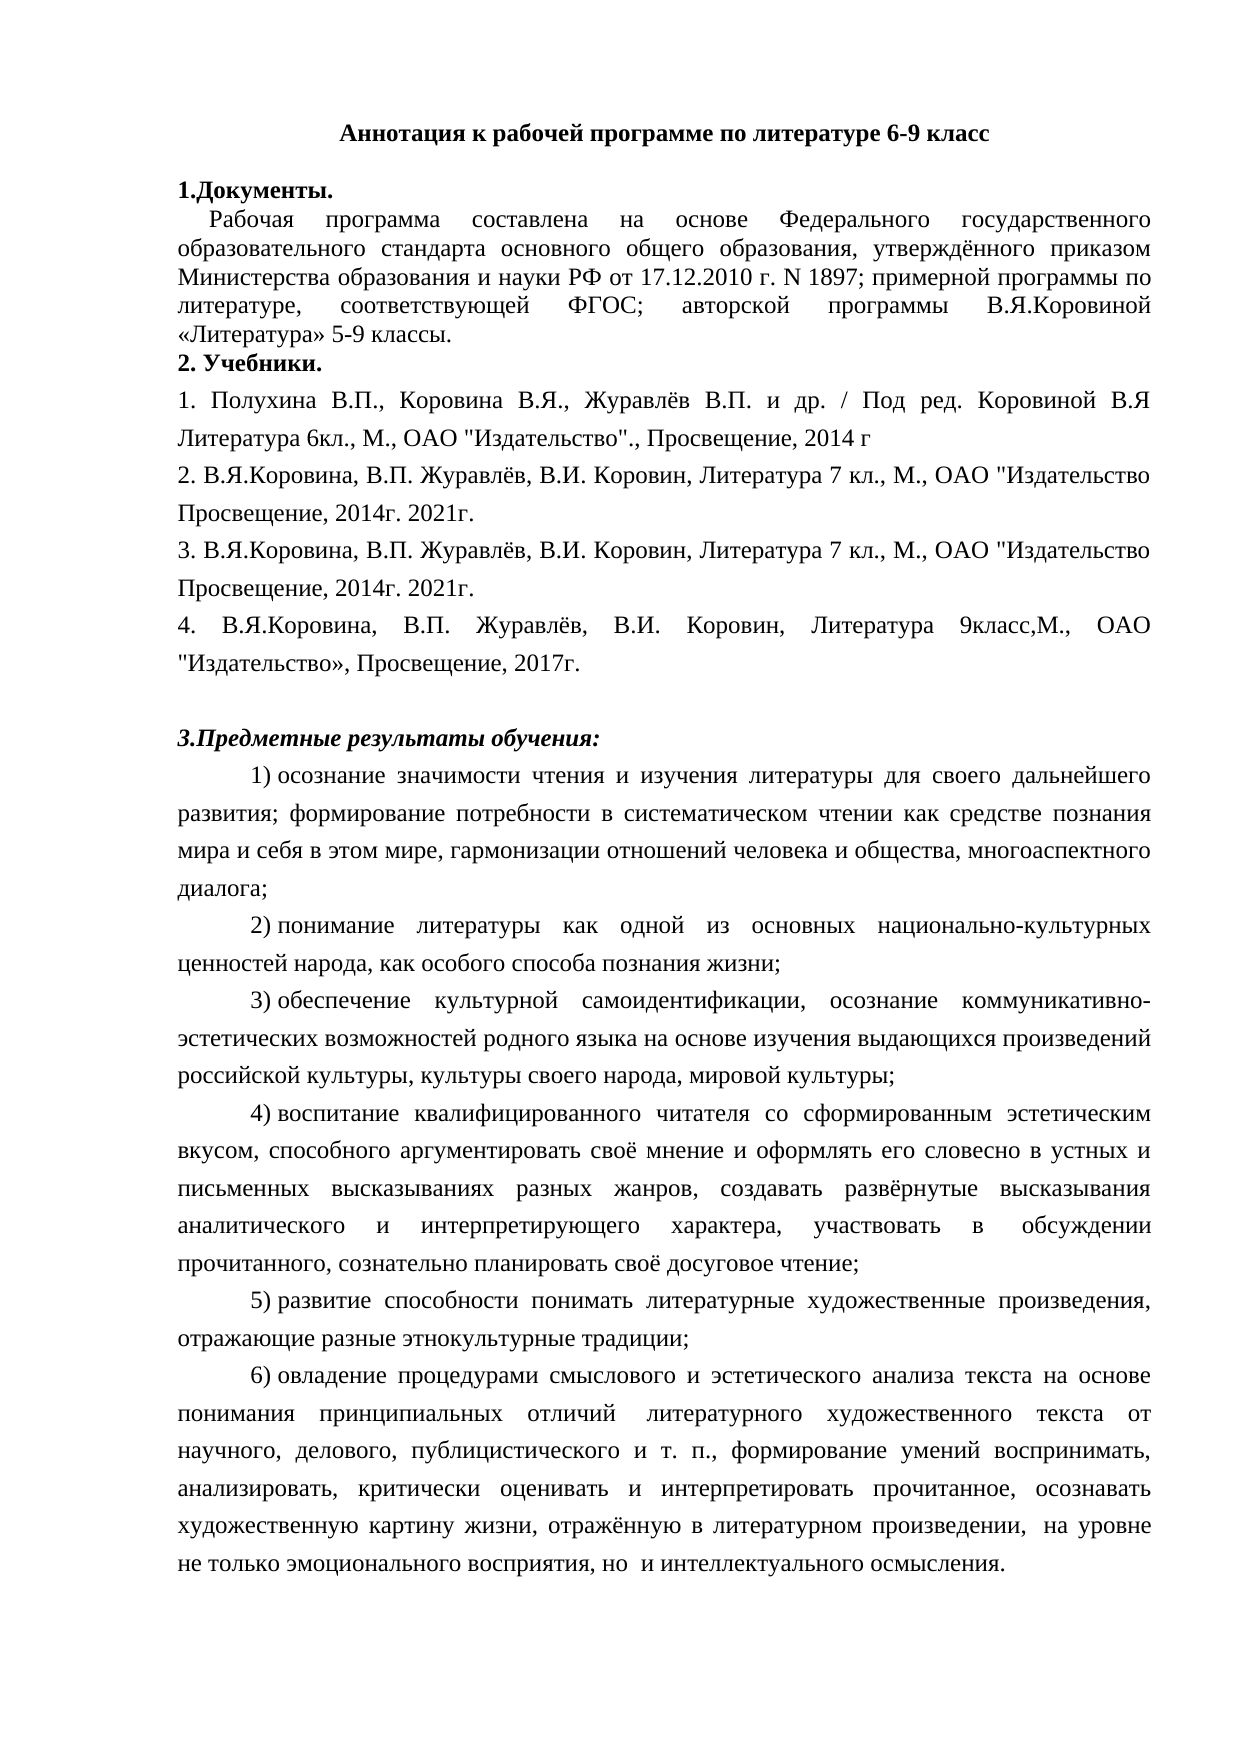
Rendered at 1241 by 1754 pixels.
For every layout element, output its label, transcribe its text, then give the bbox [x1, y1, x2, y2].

text 5) развитие способности понимать литературные художественные произведения, отражающие разные этнокультурные традиции; [177, 1277, 1152, 1352]
text 2) понимание литературы как одной из основных национально-культурных ценностей народа, как особого способа познания жизни; [177, 902, 1152, 977]
text 4) воспитание квалифицированного читателя со сформированным эстетическим вкусом, способного аргументировать своё мнение и оформлять его словесно в устных и письменных высказываниях разных жанров, создавать развёрнутые высказывания аналитического и интерпретирующего характера, участвовать в обсуждении прочитанного, сознательно планировать своё досуговое чтение; [177, 1089, 1152, 1277]
text 3.Предметные результаты обучения: [177, 714, 1152, 752]
text 2. В.Я.Коровина, В.П. Журавлёв, В.И. Коровин, Литература 7 кл., М., ОАО "Издательство Просвещение, 2014г. 2021г. [177, 452, 1152, 527]
text Рабочая программа составлена на основе Федерального государственного образовательного стандарта основного общего образования, утверждённого приказом Министерства образования и науки РФ от 17.12.2010 г. N 1897; примерной программы по литературе, соответствующей ФГОС; авторской программы В.Я.Коровиной «Литература» 5-9 классы. [177, 204, 1152, 348]
text 3) обеспечение культурной самоидентификации, осознание коммуникативно-эстетических возможностей родного языка на основе изучения выдающихся произведений российской культуры, культуры своего народа, мировой культуры; [177, 977, 1152, 1089]
text 3. В.Я.Коровина, В.П. Журавлёв, В.И. Коровин, Литература 7 кл., М., ОАО "Издательство Просвещение, 2014г. 2021г. [177, 527, 1152, 602]
text 4. В.Я.Коровина, В.П. Журавлёв, В.И. Коровин, Литература 9класс,М., ОАО "Издательство», Просвещение, 2017г. [177, 602, 1152, 677]
text 6) овладение процедурами смыслового и эстетического анализа текста на основе понимания принципиальных отличий литературного художественного текста от научного, делового, публицистического и т. п., формирование умений воспринимать, анализировать, критически оценивать и интерпретировать прочитанное, осознавать художественную картину жизни, отражённую в литературном произведении, на уровне не только эмоционального восприятия, но и интеллектуального осмысления. [177, 1352, 1152, 1577]
text Аннотация к рабочей программе по литературе 6-9 класс [177, 118, 1152, 147]
text 1.Документы. [177, 176, 1152, 204]
text 1. Полухина В.П., Коровина В.Я., Журавлёв В.П. и др. / Под ред. Коровиной В.Я Литература 6кл., М., ОАО "Издательство"., Просвещение, 2014 г [177, 377, 1152, 452]
text 1) осознание значимости чтения и изучения литературы для своего дальнейшего развития; формирование потребности в систематическом чтении как средстве познания мира и себя в этом мире, гармонизации отношений человека и общества, многоаспектного диалога; [177, 752, 1152, 902]
text 2. Учебники. [177, 348, 1152, 377]
